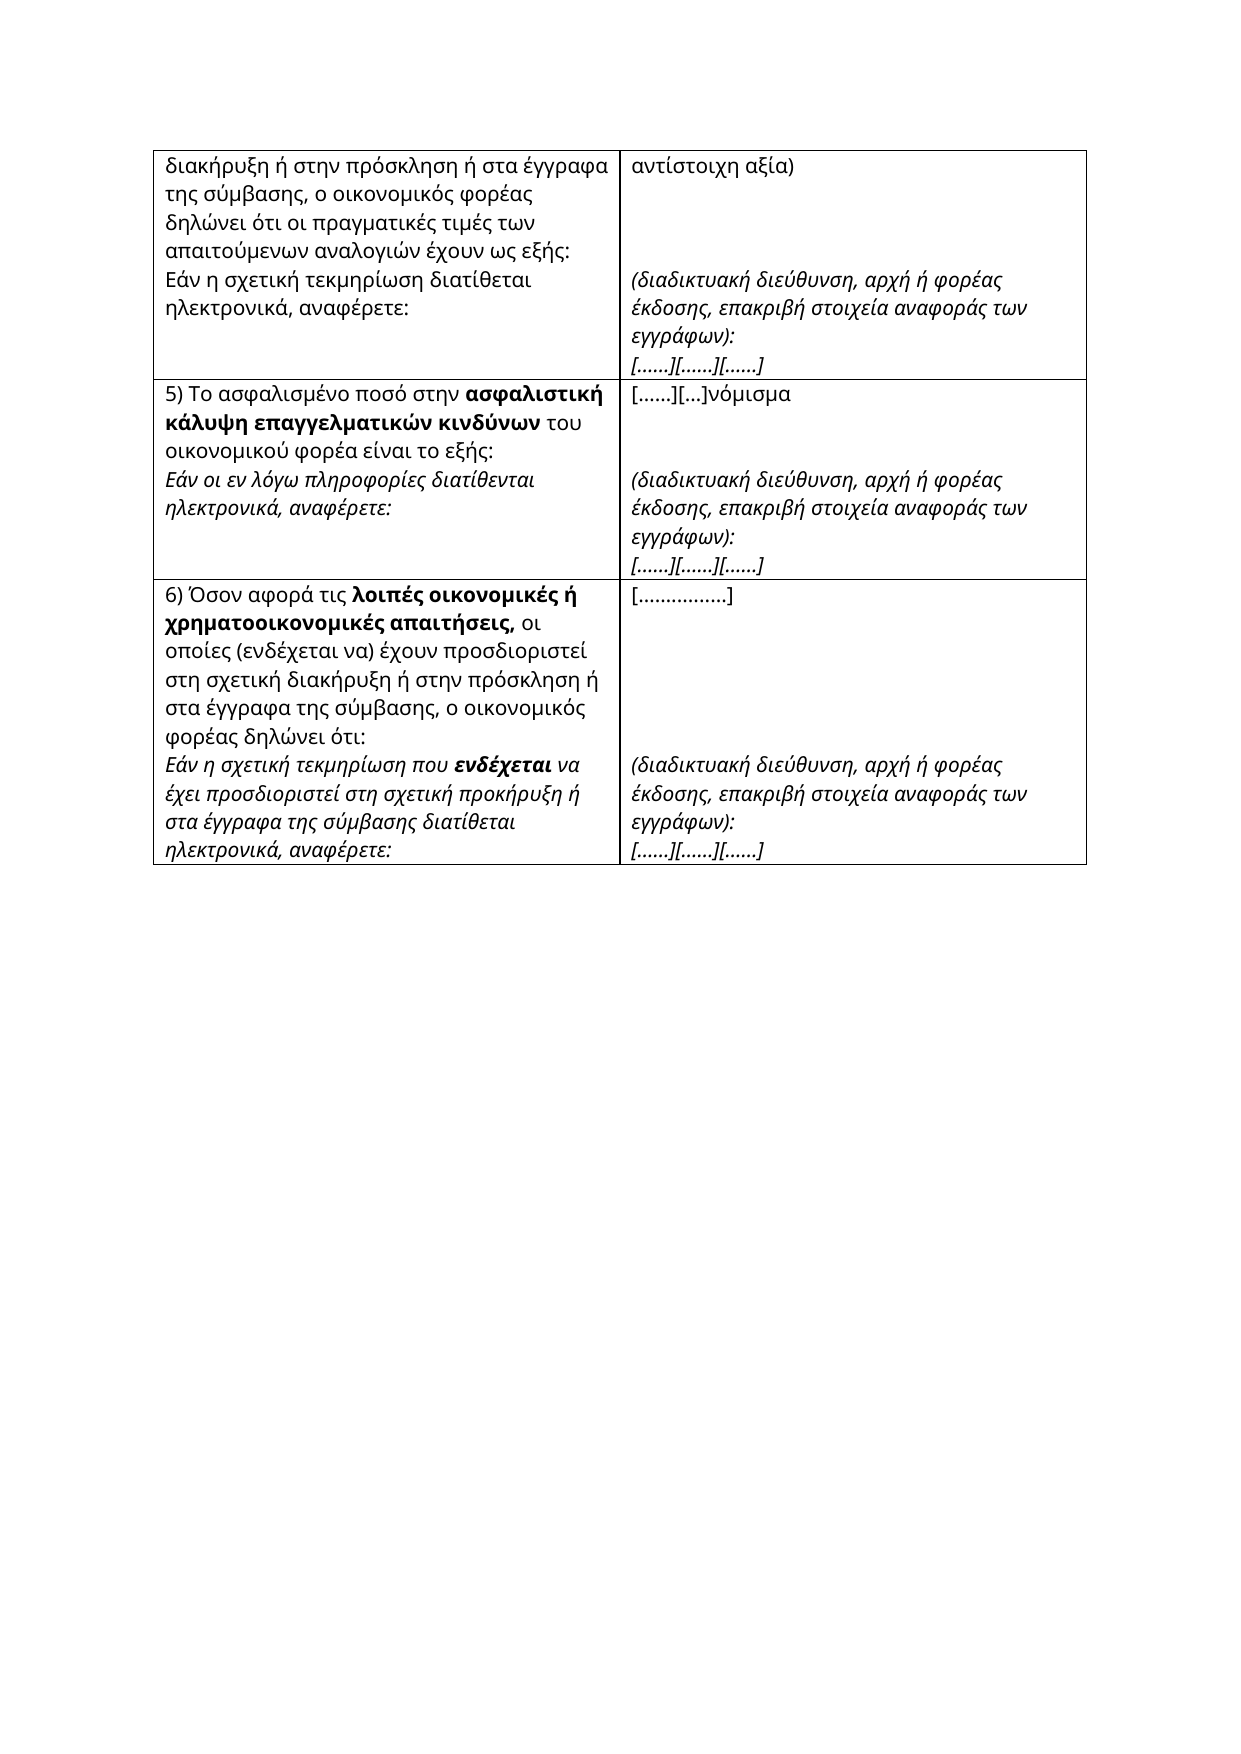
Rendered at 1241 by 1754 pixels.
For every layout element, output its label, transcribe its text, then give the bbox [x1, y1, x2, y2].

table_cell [621, 151, 1086, 378]
table_cell [……][…]νόμισμα (διαδικτυακή διεύθυνση, αρχή ή φορέας έκδοσης, επακριβή στοιχεία αναφοράς των εγγράφων): [……][……][……] [621, 380, 1086, 579]
table_cell [……..........] (διαδικτυακή διεύθυνση, αρχή ή φορέας έκδοσης, επακριβή στοιχεία αναφοράς των εγγράφων): [……][……][……] [621, 580, 1086, 864]
table_cell 5) Το ασφαλισμένο ποσό στην ασφαλιστική κάλυψη επαγγελματικών κινδύνων του οικονομικού φορέα είναι το εξής: Εάν οι εν λόγω πληροφορίες διατίθενται ηλεκτρονικά, αναφέρετε: [154, 380, 619, 579]
table_cell 6) Όσον αφορά τις λοιπές οικονομικές ή χρηματοοικονομικές απαιτήσεις, οι οποίες (ενδέχεται να) έχουν προσδιοριστεί στη σχετική διακήρυξη ή στην πρόσκληση ή στα έγγραφα της σύμβασης, ο οικονομικός φορέας δηλώνει ότι: Εάν η σχετική τεκμηρίωση που ενδέχεται να έχει προσδιοριστεί στη σχετική προκήρυξη ή στα έγγραφα της σύμβασης διατίθεται ηλεκτρονικά, αναφέρετε: [154, 580, 619, 864]
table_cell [154, 151, 619, 378]
